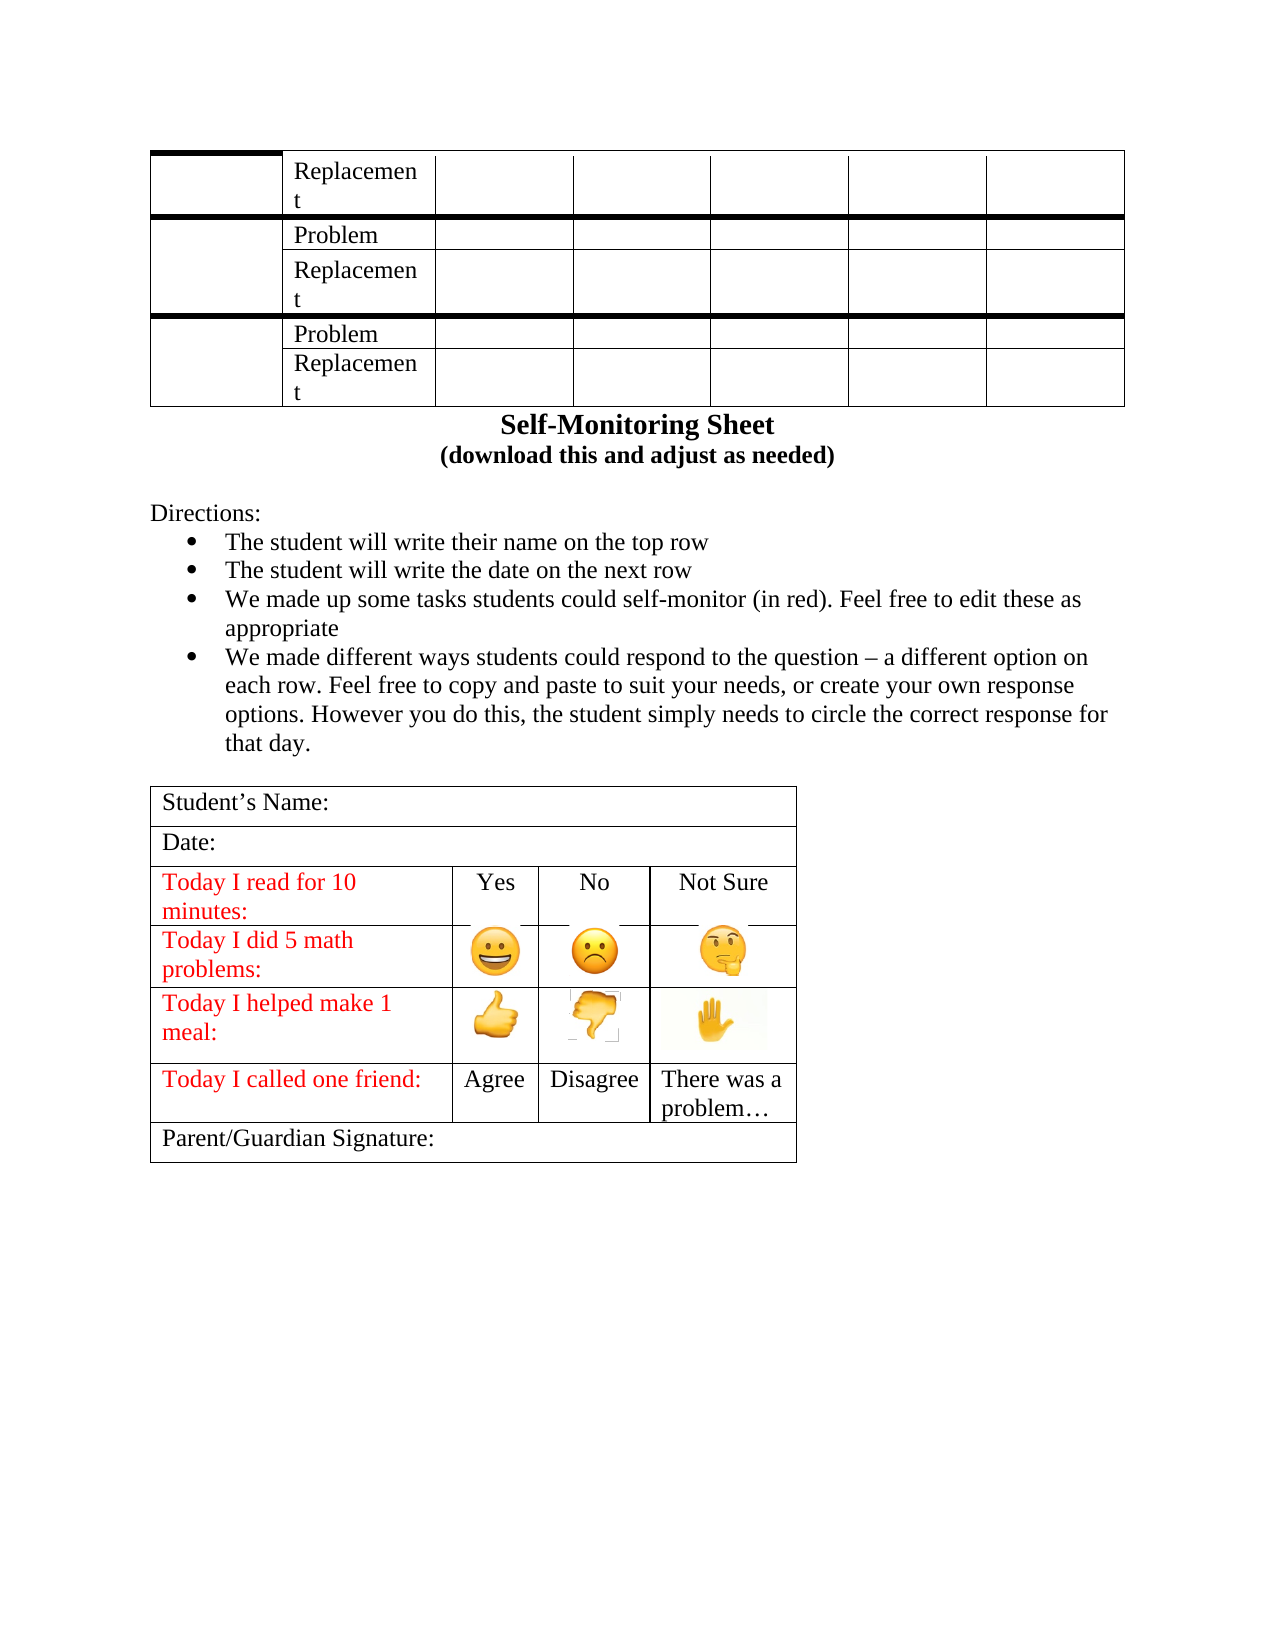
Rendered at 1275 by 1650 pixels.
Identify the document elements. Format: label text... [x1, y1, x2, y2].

table_cell [151, 319, 282, 406]
table_cell [651, 926, 796, 987]
table_cell [435, 151, 573, 214]
table_cell [453, 926, 538, 987]
table_cell [849, 349, 986, 406]
table_cell [436, 349, 573, 406]
table_cell [151, 220, 282, 312]
table_cell [849, 250, 986, 312]
text (download this and adjust as needed) [150, 441, 1125, 469]
table_cell [453, 988, 538, 1063]
picture [568, 989, 620, 1041]
table_cell [436, 250, 573, 312]
table_cell [574, 220, 710, 249]
table_cell [711, 319, 848, 347]
table_cell [987, 220, 1124, 249]
table_cell There was a problem… [651, 1064, 796, 1122]
table_cell [539, 926, 649, 987]
table_cell [436, 220, 573, 249]
table_cell [987, 319, 1124, 347]
table_cell Today I did 5 math problems: [151, 926, 452, 987]
table_cell Replacement [283, 349, 435, 406]
text Directions: [150, 498, 1125, 527]
table_cell [987, 349, 1124, 406]
table_cell Today I helped make 1 meal: [151, 988, 452, 1063]
list We made different ways students could respond to the question – a different option on each row. Feel free to copy and paste to suit your needs, or create your own response options. However you do this, the student simply needs to circle the correct response for that day. [187, 642, 1125, 757]
table_cell [711, 151, 849, 214]
table_cell [574, 319, 710, 347]
picture [661, 988, 768, 1050]
table_cell [849, 319, 986, 347]
table_cell Replacement [283, 250, 435, 312]
table_cell Disagree [539, 1064, 649, 1122]
table_cell Today I called one friend: [151, 1064, 452, 1122]
table_cell [987, 151, 1124, 214]
table_cell [436, 319, 573, 347]
table_cell [539, 988, 649, 1063]
picture [569, 925, 620, 976]
table_header Student’s Name: [151, 787, 796, 826]
table_cell Not Sure [651, 867, 796, 924]
table_cell Date: [151, 827, 796, 866]
table_cell Today I read for 10 minutes: [151, 867, 452, 924]
table_cell [151, 156, 282, 214]
table_cell [849, 220, 986, 249]
table_cell [573, 151, 711, 214]
table_cell [711, 349, 848, 406]
picture [470, 925, 521, 976]
table_cell Yes [453, 867, 538, 924]
table_cell [987, 250, 1124, 312]
picture [470, 988, 521, 1038]
list The student will write their name on the top row [187, 527, 1125, 556]
text Self-Monitoring Sheet [150, 407, 1125, 441]
table_cell [651, 988, 796, 1063]
table_cell Problem [283, 319, 435, 347]
table_cell [711, 250, 848, 312]
table_cell Problem [283, 220, 435, 249]
table_cell [574, 250, 710, 312]
picture [698, 925, 749, 976]
table_cell [849, 151, 987, 214]
list The student will write the date on the next row [187, 556, 1125, 584]
table_cell Replacement [283, 151, 435, 214]
list We made up some tasks students could self-monitor (in red). Feel free to edit these as appropriate [187, 584, 1125, 642]
table_cell [574, 349, 710, 406]
table_cell [711, 220, 848, 249]
table_cell Agree [453, 1064, 538, 1122]
table_cell No [539, 867, 649, 924]
table_cell Parent/Guardian Signature: [151, 1123, 796, 1162]
